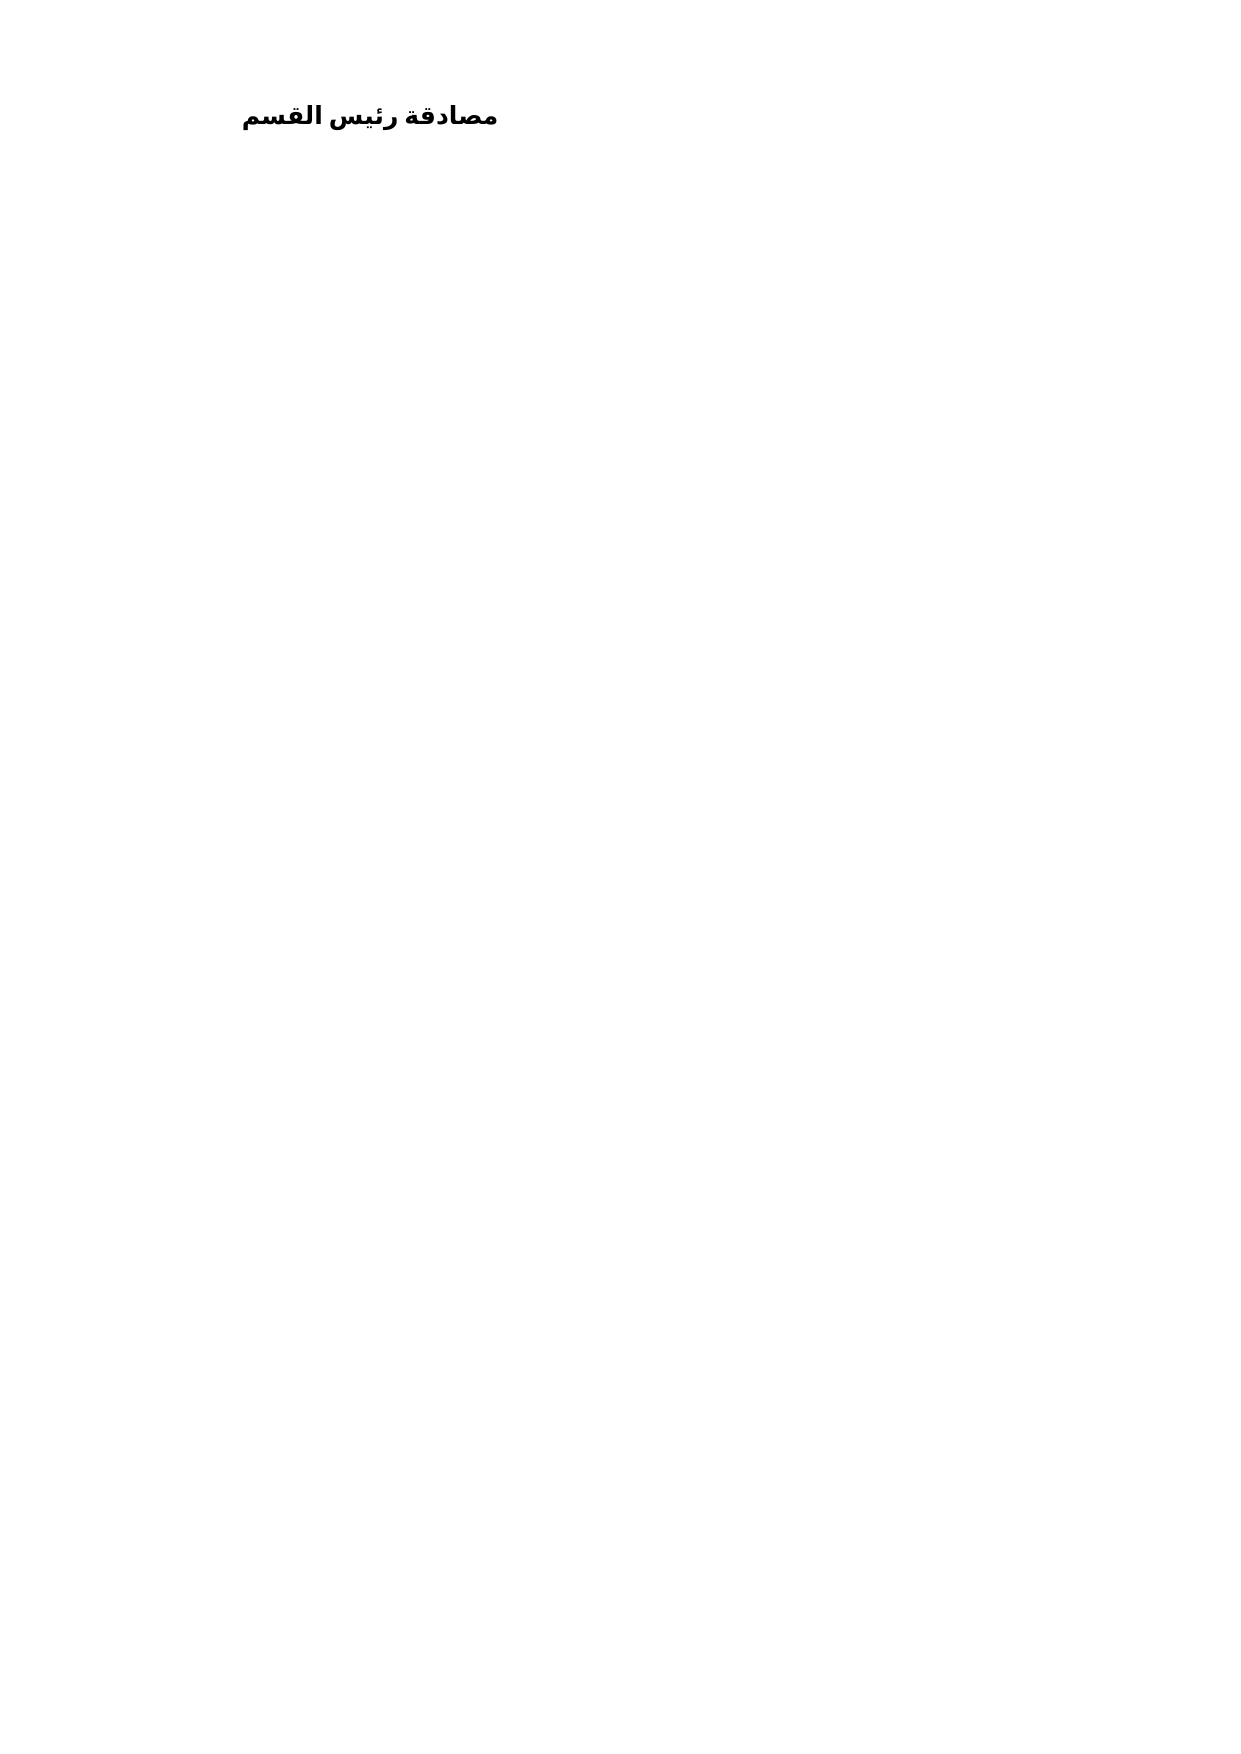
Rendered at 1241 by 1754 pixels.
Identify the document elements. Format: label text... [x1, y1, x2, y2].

text مصادقة رئيس القسم [89, 101, 1152, 130]
